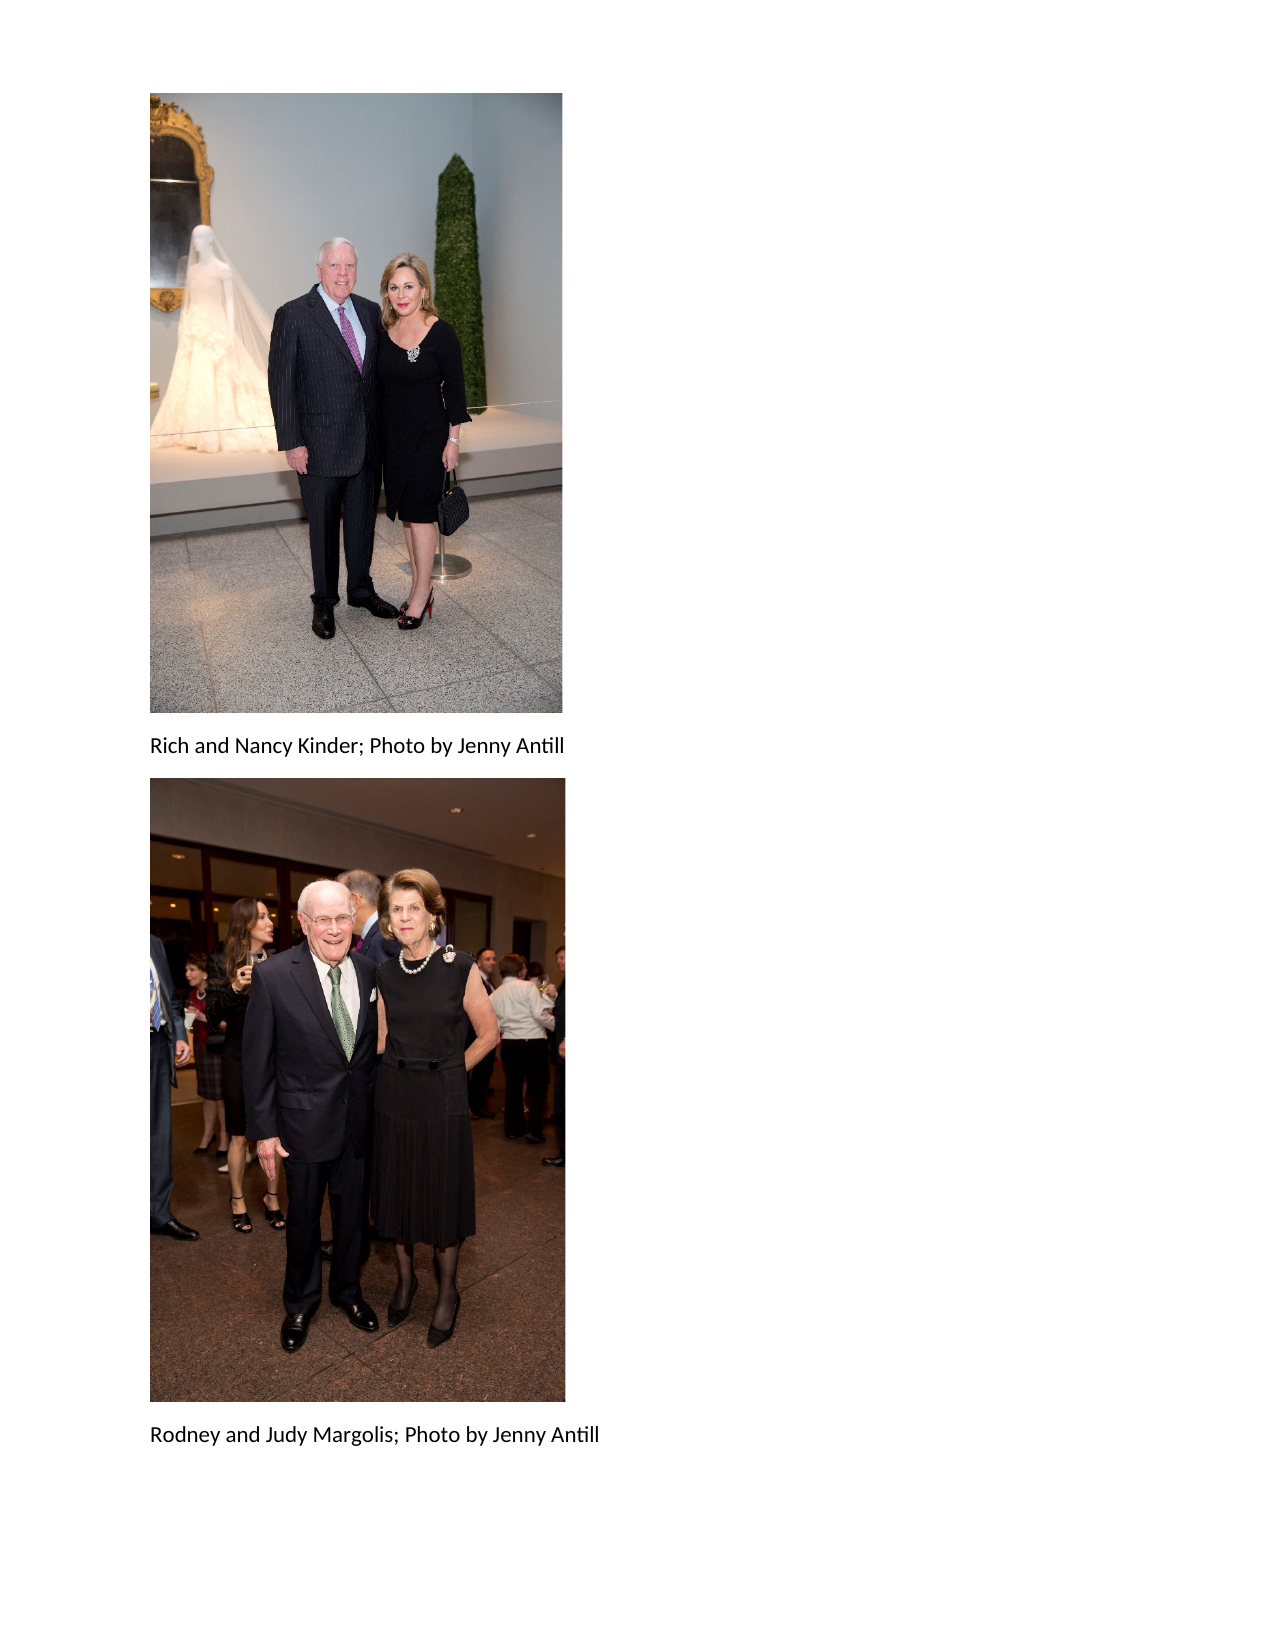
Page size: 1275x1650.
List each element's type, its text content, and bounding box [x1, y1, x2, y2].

picture [150, 778, 566, 1402]
text Rodney and Judy Margolis; Photo by Jenny Antill [150, 1421, 1125, 1448]
text Rich and Nancy Kinder; Photo by Jenny Antill [150, 731, 1125, 759]
picture [150, 93, 563, 713]
